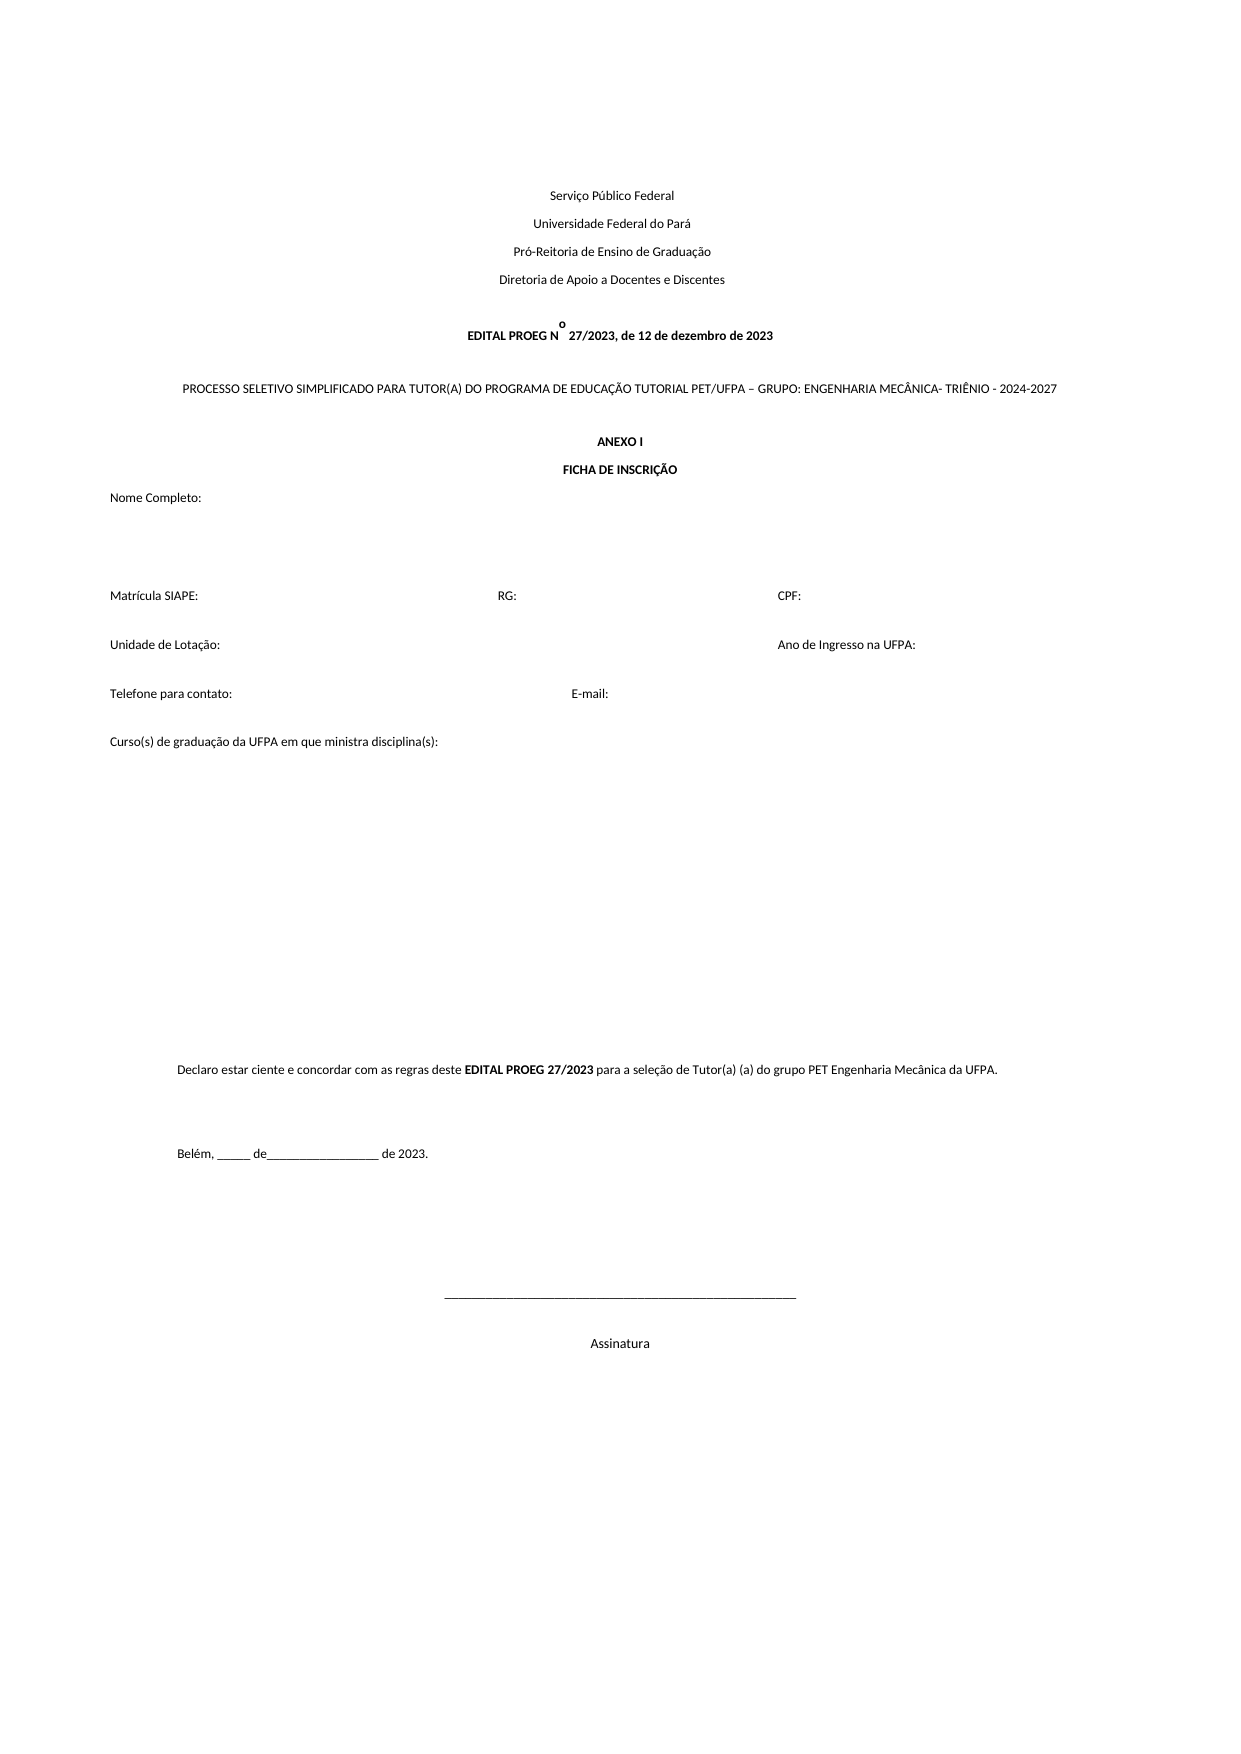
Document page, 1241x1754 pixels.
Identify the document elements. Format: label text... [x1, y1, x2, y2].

text ___________________________________________________ [177, 1272, 1063, 1301]
text Belém, _____ de_________________ de 2023. [177, 1134, 1063, 1162]
table_cell Curso(s) de graduação da UFPA em que ministra disciplina(s): [99, 722, 1142, 966]
text ANEXO I [177, 422, 1063, 450]
text PROCESSO SELETIVO SIMPLIFICADO PARA TUTOR(A) DO PROGRAMA DE EDUCAÇÃO TUTORIAL PET/UFPA – GRUPO: ENGENHARIA MECÂNICA- TRIÊNIO - 2024-2027 [177, 369, 1063, 397]
table_header Serviço Público Federal Universidade Federal do Pará Pró-Reitoria de Ensino de Graduação Diretoria de Apoio a Docentes e Discentes [166, 176, 1133, 288]
table_cell RG: [487, 576, 767, 624]
table_header Nome Completo: [99, 478, 1142, 576]
table_cell Unidade de Lotação: [99, 624, 767, 673]
table_cell Ano de Ingresso na UFPA: [767, 624, 1142, 673]
table_cell Matrícula SIAPE: [99, 576, 487, 624]
text Assinatura [177, 1322, 1063, 1351]
text EDITAL PROEG No 27/2023, de 12 de dezembro de 2023 [177, 316, 1063, 344]
table_cell CPF: [767, 576, 1142, 624]
text FICHA DE INSCRIÇÃO [177, 450, 1063, 478]
table_cell Telefone para contato: [99, 673, 560, 722]
table_cell E-mail: [560, 673, 1142, 722]
text Declaro estar ciente e concordar com as regras deste EDITAL PROEG 27/2023 para a seleção de Tutor(a) (a) do grupo PET Engenharia Mecânica da UFPA. [177, 1049, 1063, 1078]
